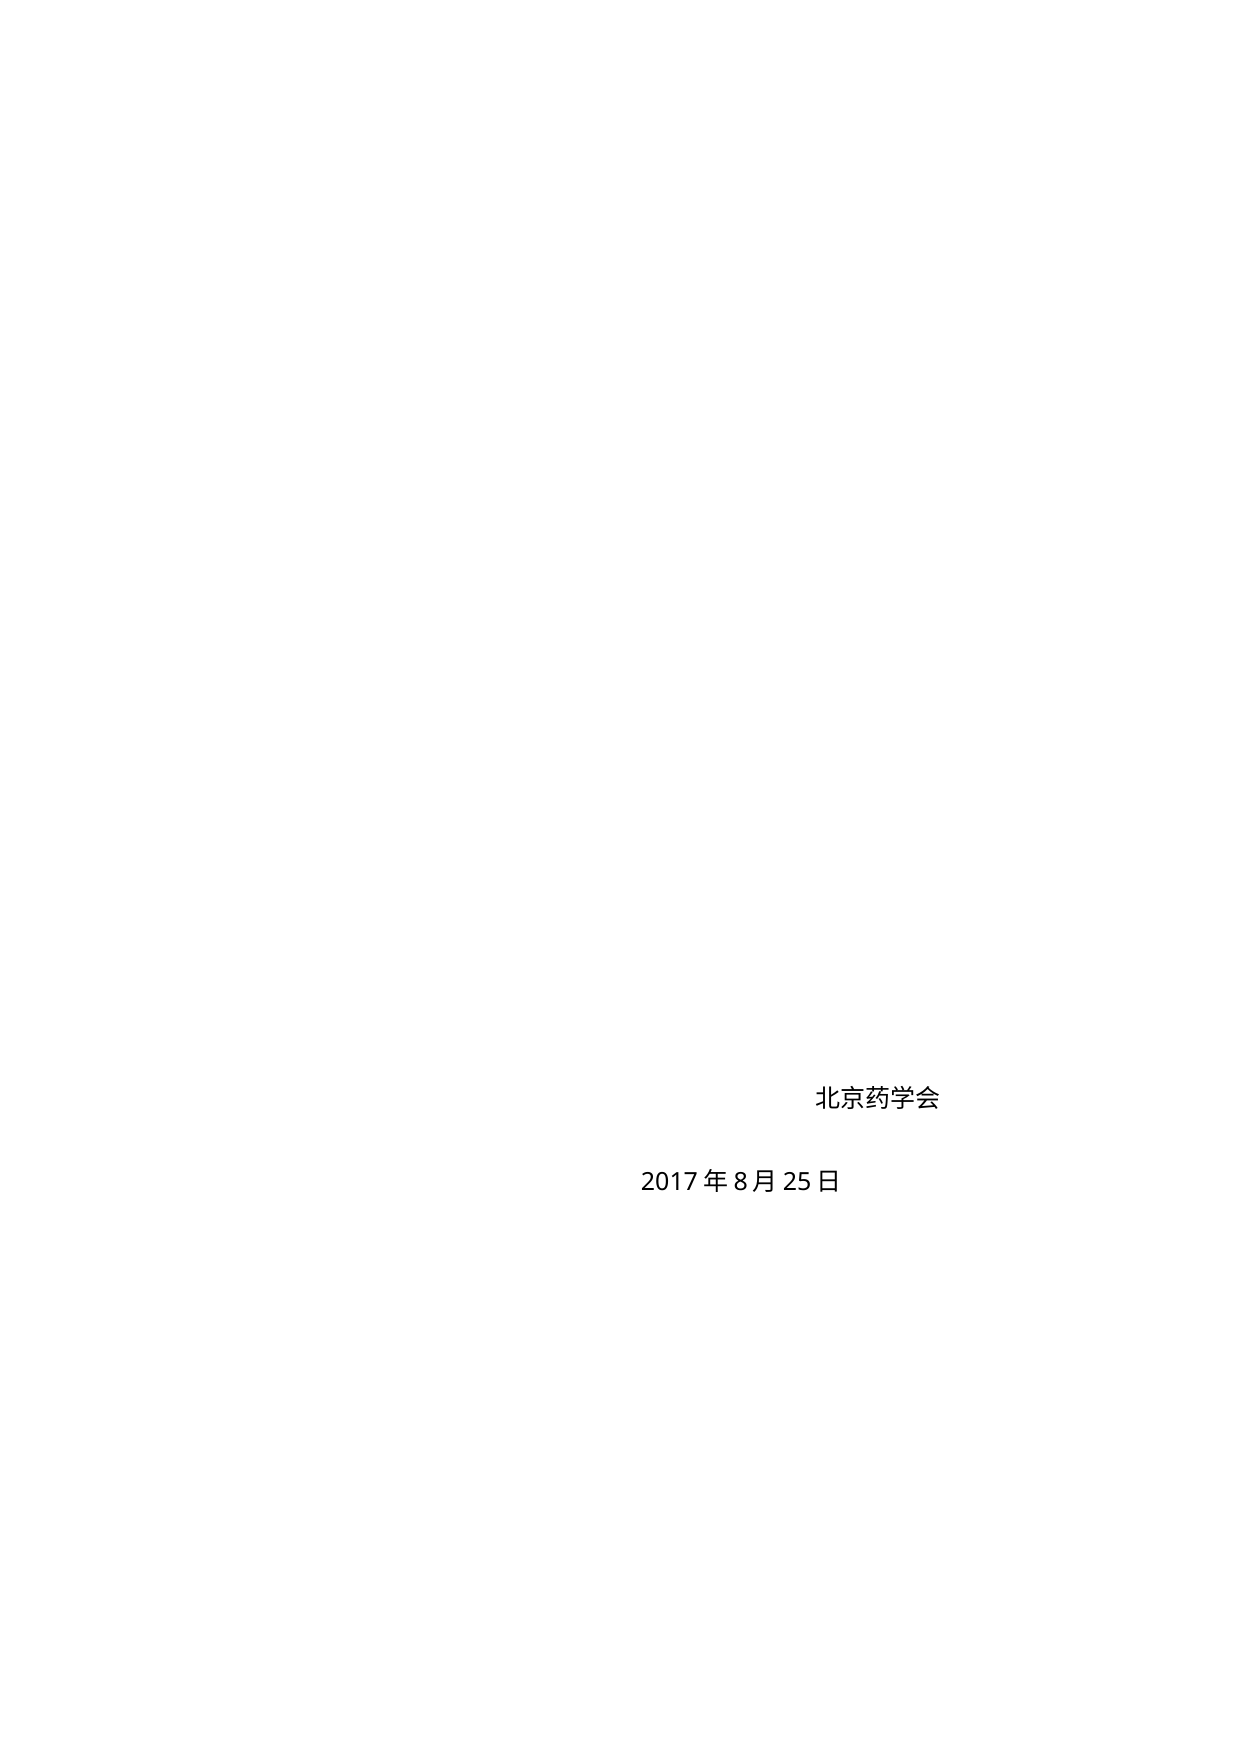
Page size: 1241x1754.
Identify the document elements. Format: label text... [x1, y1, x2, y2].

text 2017年8月25日 [187, 1147, 1003, 1212]
text 北京药学会 [187, 1064, 940, 1129]
